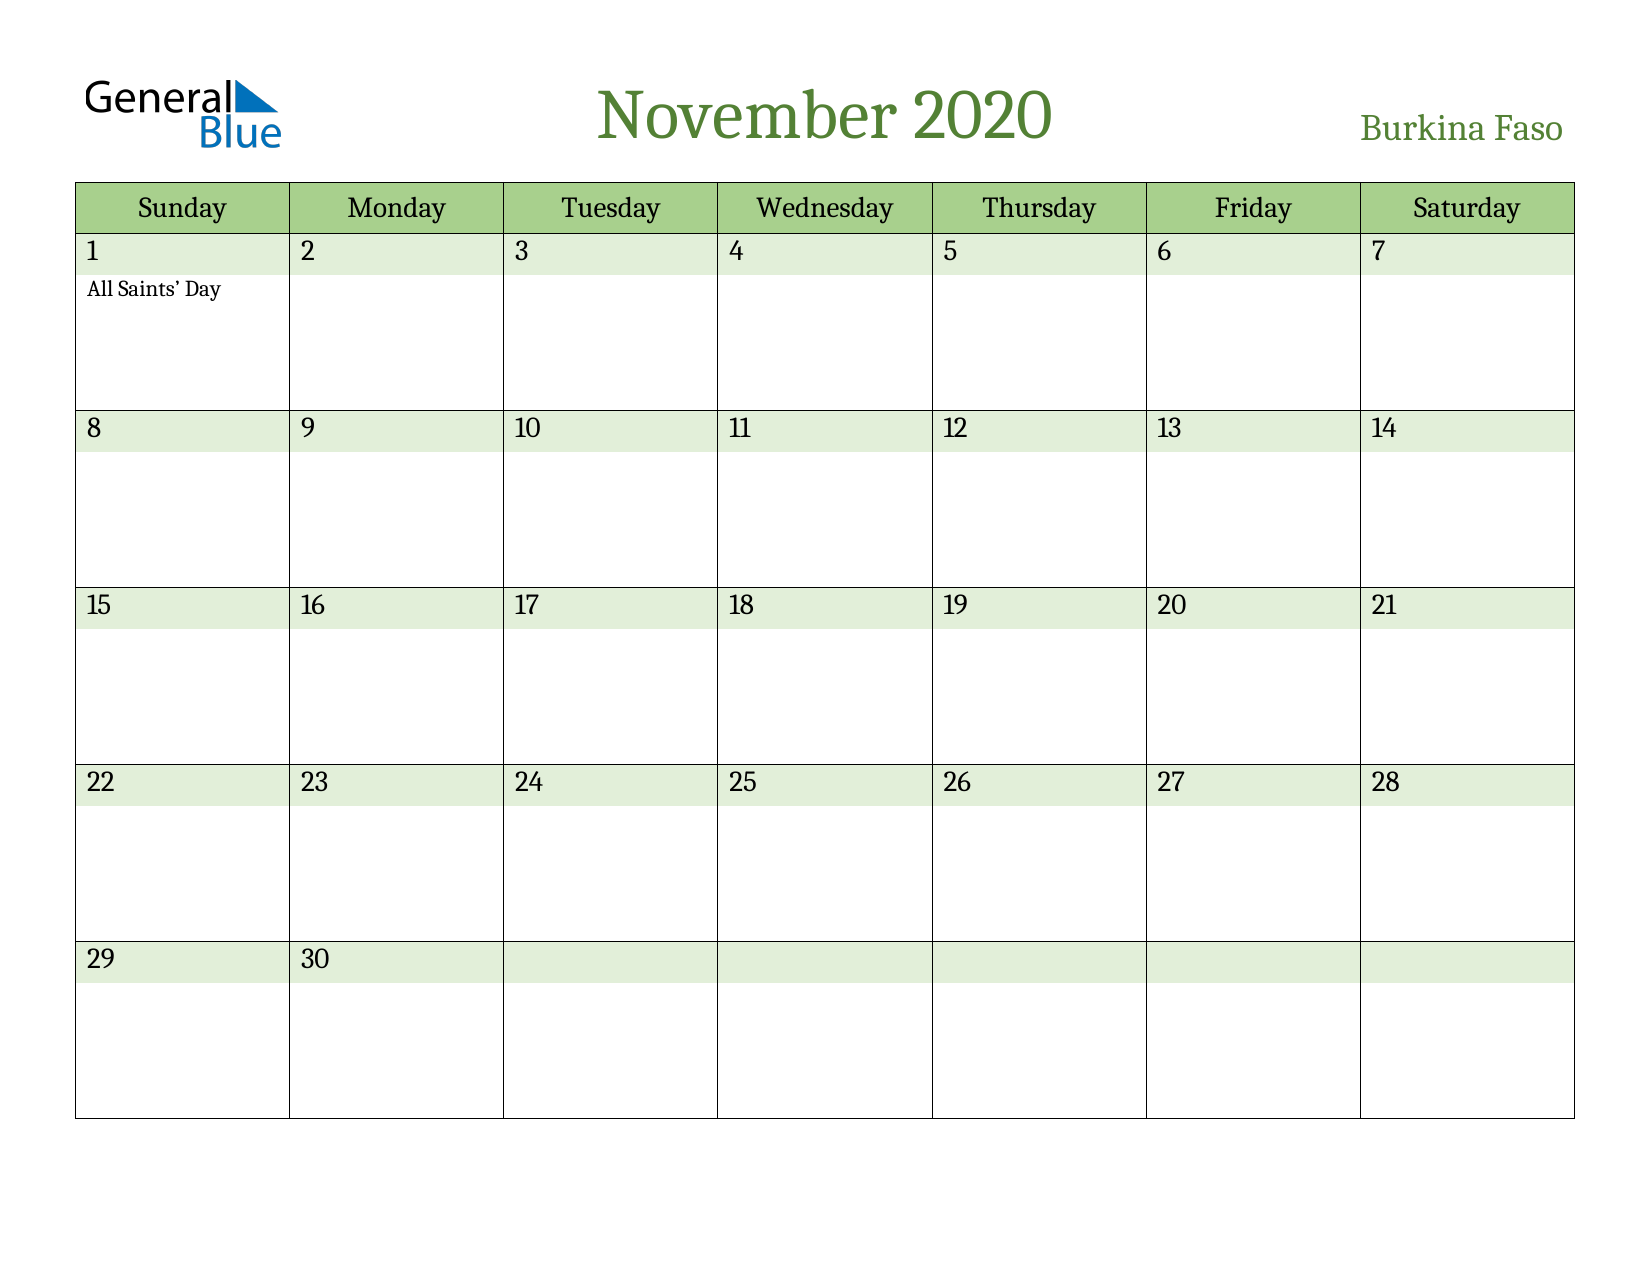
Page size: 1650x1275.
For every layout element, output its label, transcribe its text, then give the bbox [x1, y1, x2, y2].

table_cell [290, 452, 503, 587]
table_cell 6 [1147, 234, 1360, 275]
table_cell [1147, 806, 1360, 941]
table_cell [718, 629, 932, 764]
table_cell [1361, 806, 1574, 941]
table_cell [718, 942, 932, 983]
table_cell [1361, 942, 1574, 983]
table_cell 19 [933, 588, 1146, 629]
table_cell 29 [76, 942, 289, 983]
table_cell [1361, 983, 1574, 1118]
table_cell [718, 983, 932, 1118]
table_cell 8 [76, 411, 289, 452]
table_cell 11 [718, 411, 932, 452]
table_cell [1147, 452, 1360, 587]
table_cell 27 [1147, 765, 1360, 806]
table_cell 23 [290, 765, 503, 806]
table_cell [504, 452, 717, 587]
table_cell 5 [933, 234, 1146, 275]
table_cell [1361, 452, 1574, 587]
picture [86, 80, 281, 148]
table_cell Tuesday [504, 183, 717, 233]
table_cell 14 [1361, 411, 1574, 452]
table_cell 1 [76, 234, 289, 275]
table_cell 2 [290, 234, 503, 275]
table_cell [290, 983, 503, 1118]
table_cell 9 [290, 411, 503, 452]
table_cell Saturday [1361, 183, 1574, 233]
table_cell 4 [718, 234, 932, 275]
table_cell [504, 275, 717, 410]
table_cell [504, 806, 717, 941]
table_header Burkina Faso [1146, 75, 1574, 182]
table_cell 15 [76, 588, 289, 629]
table_cell 22 [76, 765, 289, 806]
table_cell [504, 983, 717, 1118]
table_header November 2020 [504, 75, 1146, 182]
table_header [76, 75, 503, 182]
table_cell [504, 942, 717, 983]
table_cell [1147, 942, 1360, 983]
table_cell 20 [1147, 588, 1360, 629]
table_cell [1361, 275, 1574, 410]
table_cell 25 [718, 765, 932, 806]
table_cell [290, 806, 503, 941]
table_cell [718, 452, 932, 587]
table_cell [933, 983, 1146, 1118]
table_cell [76, 629, 289, 764]
table_cell 17 [504, 588, 717, 629]
table_cell [76, 806, 289, 941]
table_cell [290, 629, 503, 764]
table_cell [933, 452, 1146, 587]
table_cell [718, 275, 932, 410]
table_cell [504, 629, 717, 764]
table_cell Wednesday [718, 183, 932, 233]
table_cell [76, 983, 289, 1118]
table_cell 16 [290, 588, 503, 629]
table_cell Friday [1147, 183, 1360, 233]
table_cell Thursday [933, 183, 1146, 233]
table_cell [1147, 275, 1360, 410]
table_cell [1147, 983, 1360, 1118]
table_cell [76, 452, 289, 587]
table_cell 10 [504, 411, 717, 452]
table_cell [1361, 629, 1574, 764]
table_cell All Saints’ Day [76, 275, 289, 410]
table_cell 12 [933, 411, 1146, 452]
table_cell 3 [504, 234, 717, 275]
table_cell 13 [1147, 411, 1360, 452]
table_cell [933, 629, 1146, 764]
table_cell 28 [1361, 765, 1574, 806]
table_cell 21 [1361, 588, 1574, 629]
table_cell [933, 806, 1146, 941]
table_cell Monday [290, 183, 503, 233]
table_cell 18 [718, 588, 932, 629]
table_cell 24 [504, 765, 717, 806]
table_cell [933, 275, 1146, 410]
table_cell 7 [1361, 234, 1574, 275]
table_cell Sunday [76, 183, 289, 233]
table_cell 30 [290, 942, 503, 983]
table_cell [290, 275, 503, 410]
table_cell [718, 806, 932, 941]
table_cell 26 [933, 765, 1146, 806]
table_cell [1147, 629, 1360, 764]
table_cell [933, 942, 1146, 983]
